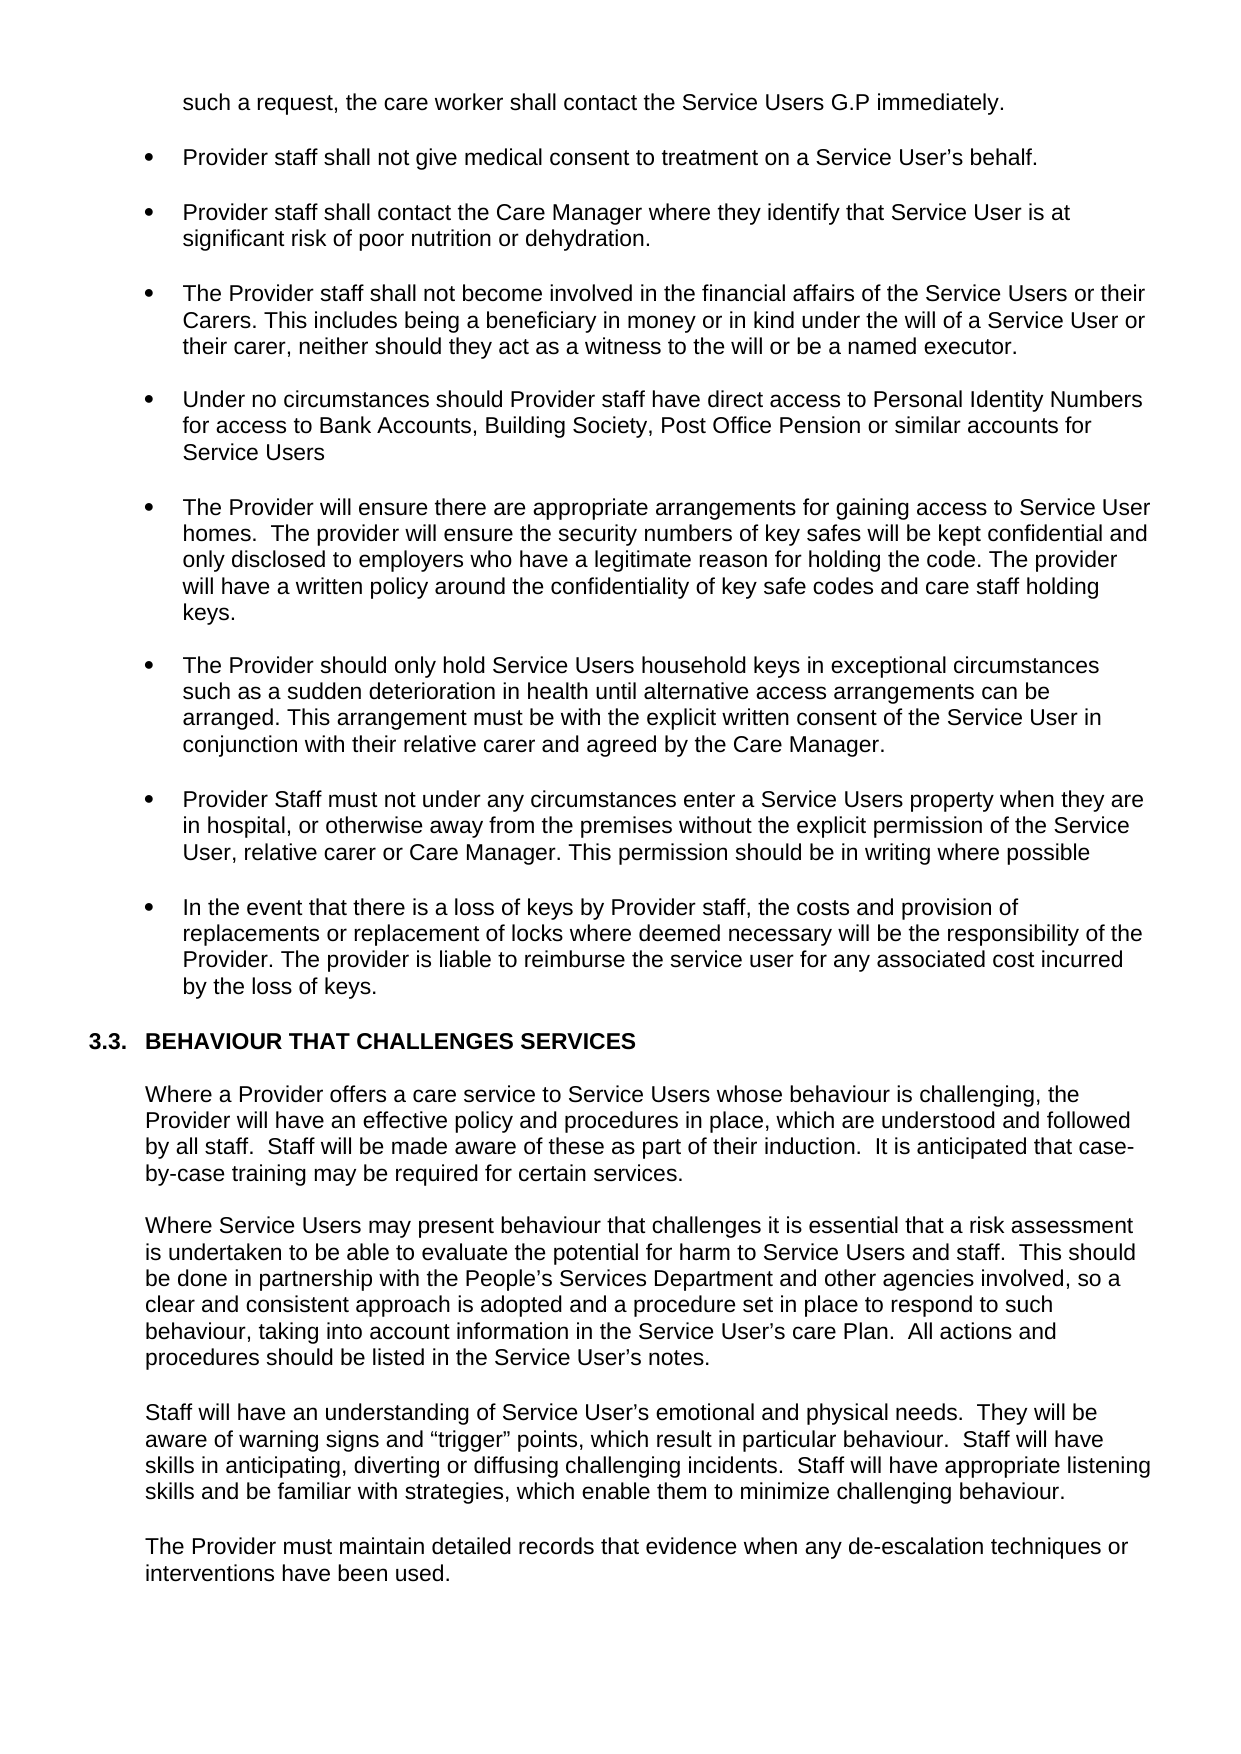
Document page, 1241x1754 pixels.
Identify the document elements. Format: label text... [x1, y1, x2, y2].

list Provider Staff must not under any circumstances enter a Service Users property when they are in hospital, or otherwise away from the premises without the explicit permission of the Service User, relative carer or Care Manager. This permission should be in writing where possible [145, 786, 1152, 894]
list In the event that there is a loss of keys by Provider staff, the costs and provision of replacements or replacement of locks where deemed necessary will be the responsibility of the Provider. The provider is liable to reimburse the service user for any associated cost incurred by the loss of keys. [145, 894, 1152, 1028]
text The Provider must maintain detailed records that evidence when any de-escalation techniques or interventions have been used. [145, 1533, 1152, 1586]
text Where a Provider offers a care service to Service Users whose behaviour is challenging, the Provider will have an effective policy and procedures in place, which are understood and followed by all staff. Staff will be made aware of these as part of their induction. It is anticipated that case-by-case training may be required for certain services. [145, 1081, 1152, 1186]
list The Provider will ensure there are appropriate arrangements for gaining access to Service User homes. The provider will ensure the security numbers of key safes will be kept confidential and only disclosed to employers who have a legitimate reason for holding the code. The provider will have a written policy around the confidentiality of key safe codes and care staff holding keys. [145, 493, 1152, 625]
list The Provider should only hold Service Users household keys in exceptional circumstances such as a sudden deterioration in health until alternative access arrangements can be arranged. This arrangement must be with the explicit written consent of the Service User in conjunction with their relative carer and agreed by the Care Manager. [145, 652, 1152, 786]
list Under no circumstances should Provider staff have direct access to Personal Identity Numbers for access to Bank Accounts, Building Society, Post Office Pension or similar accounts for Service Users [145, 386, 1152, 493]
text Staff will have an understanding of Service User’s emotional and physical needs. They will be aware of warning signs and “trigger” points, which result in particular behaviour. Staff will have skills in anticipating, diverting or diffusing challenging incidents. Staff will have appropriate listening skills and be familiar with strategies, which enable them to minimize challenging behaviour. [145, 1399, 1152, 1533]
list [145, 89, 1152, 144]
list The Provider staff shall not become involved in the financial affairs of the Service Users or their Carers. This includes being a beneficiary in money or in kind under the will of a Service User or their carer, neither should they act as a witness to the will or be a named executor. [145, 280, 1152, 359]
text Where Service Users may present behaviour that challenges it is essential that a risk assessment is undertaken to be able to evaluate the potential for harm to Service Users and staff. This should be done in partnership with the People’s Services Department and other agencies involved, so a clear and consistent approach is adopted and a procedure set in place to respond to such behaviour, taking into account information in the Service User’s care Plan. All actions and procedures should be listed in the Service User’s notes. [145, 1212, 1152, 1399]
text 3.3. BEHAVIOUR THAT CHALLENGES SERVICES [89, 1028, 1152, 1054]
list Provider staff shall contact the Care Manager where they identify that Service User is at significant risk of poor nutrition or dehydration. [145, 199, 1152, 280]
list Provider staff shall not give medical consent to treatment on a Service User’s behalf. [145, 144, 1152, 199]
